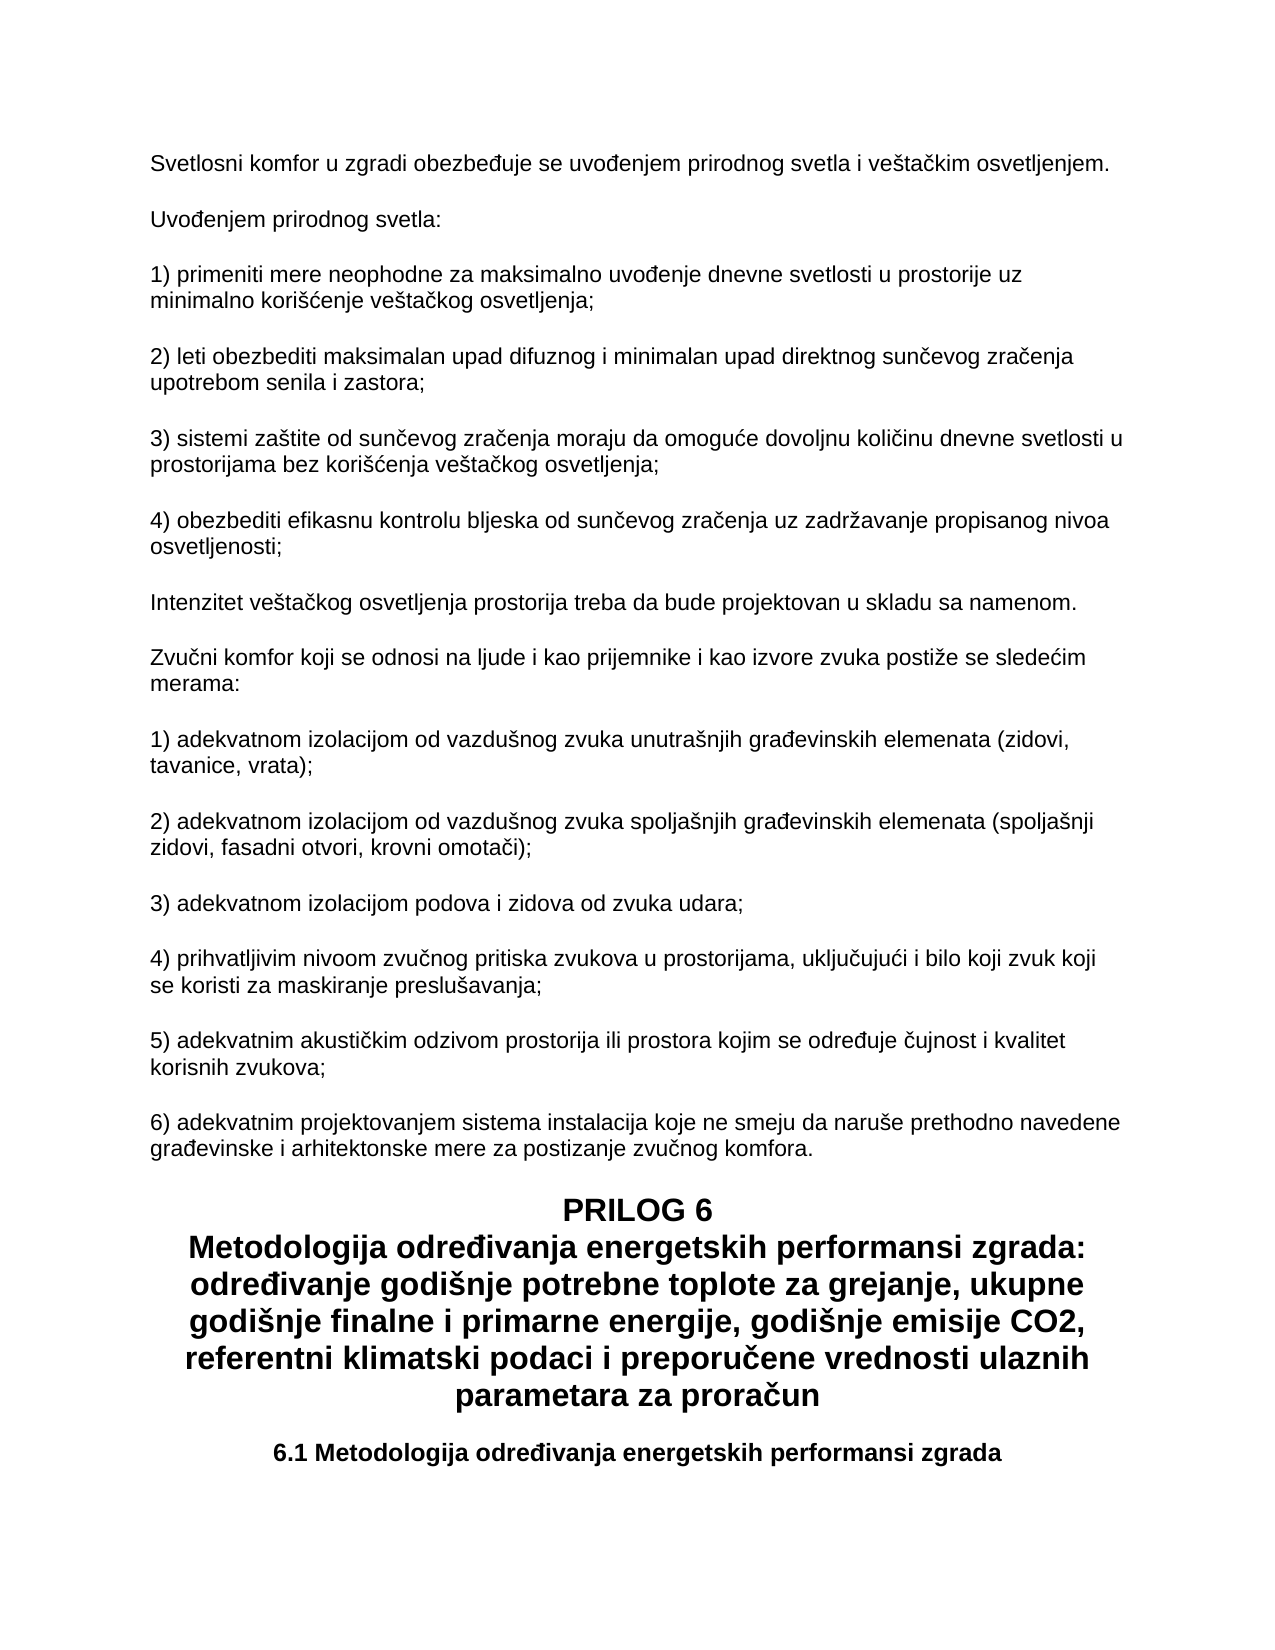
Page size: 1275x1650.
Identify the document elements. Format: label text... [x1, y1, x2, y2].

text 3) adekvatnom izolacijom podova i zidova od zvuka udara; [150, 890, 1125, 916]
text 6.1 Metodologija određivanja energetskih performansi zgrada [150, 1438, 1125, 1467]
text Svetlosni komfor u zgradi obezbeđuje se uvođenjem prirodnog svetla i veštačkim osvetljenjem. [150, 150, 1125, 176]
text 5) adekvatnim akustičkim odzivom prostorija ili prostora kojim se određuje čujnost i kvalitet korisnih zvukova; [150, 1027, 1125, 1080]
text 1) primeniti mere neophodne za maksimalno uvođenje dnevne svetlosti u prostorije uz minimalno korišćenje veštačkog osvetljenja; [150, 261, 1125, 314]
text 4) prihvatljivim nivoom zvučnog pritiska zvukova u prostorijama, uključujući i bilo koji zvuk koji se koristi za maskiranje preslušavanja; [150, 945, 1125, 998]
text 4) obezbediti efikasnu kontrolu bljeska od sunčevog zračenja uz zadržavanje propisanog nivoa osvetljenosti; [150, 507, 1125, 559]
text 2) adekvatnom izolacijom od vazdušnog zvuka spoljašnjih građevinskih elemenata (spoljašnji zidovi, fasadni otvori, krovni omotači); [150, 808, 1125, 861]
text 6) adekvatnim projektovanjem sistema instalacija koje ne smeju da naruše prethodno navedene građevinske i arhitektonske mere za postizanje zvučnog komfora. [150, 1109, 1125, 1162]
text Zvučni komfor koji se odnosi na ljude i kao prijemnike i kao izvore zvuka postiže se sledećim merama: [150, 644, 1125, 697]
text 1) adekvatnom izolacijom od vazdušnog zvuka unutrašnjih građevinskih elemenata (zidovi, tavanice, vrata); [150, 726, 1125, 779]
text Uvođenjem prirodnog svetla: [150, 206, 1125, 232]
text Metodologija određivanja energetskih performansi zgrada: određivanje godišnje potrebne toplote za grejanje, ukupne godišnje finalne i primarne energije, godišnje emisije CO2, referentni klimatski podaci i preporučene vrednosti ulaznih parametara za proračun [150, 1228, 1125, 1413]
text Intenzitet veštačkog osvetljenja prostorija treba da bude projektovan u skladu sa namenom. [150, 588, 1125, 615]
text 2) leti obezbediti maksimalan upad difuznog i minimalan upad direktnog sunčevog zračenja upotrebom senila i zastora; [150, 343, 1125, 396]
text 3) sistemi zaštite od sunčevog zračenja moraju da omoguće dovoljnu količinu dnevne svetlosti u prostorijama bez korišćenja veštačkog osvetljenja; [150, 425, 1125, 477]
text PRILOG 6 [150, 1191, 1125, 1228]
